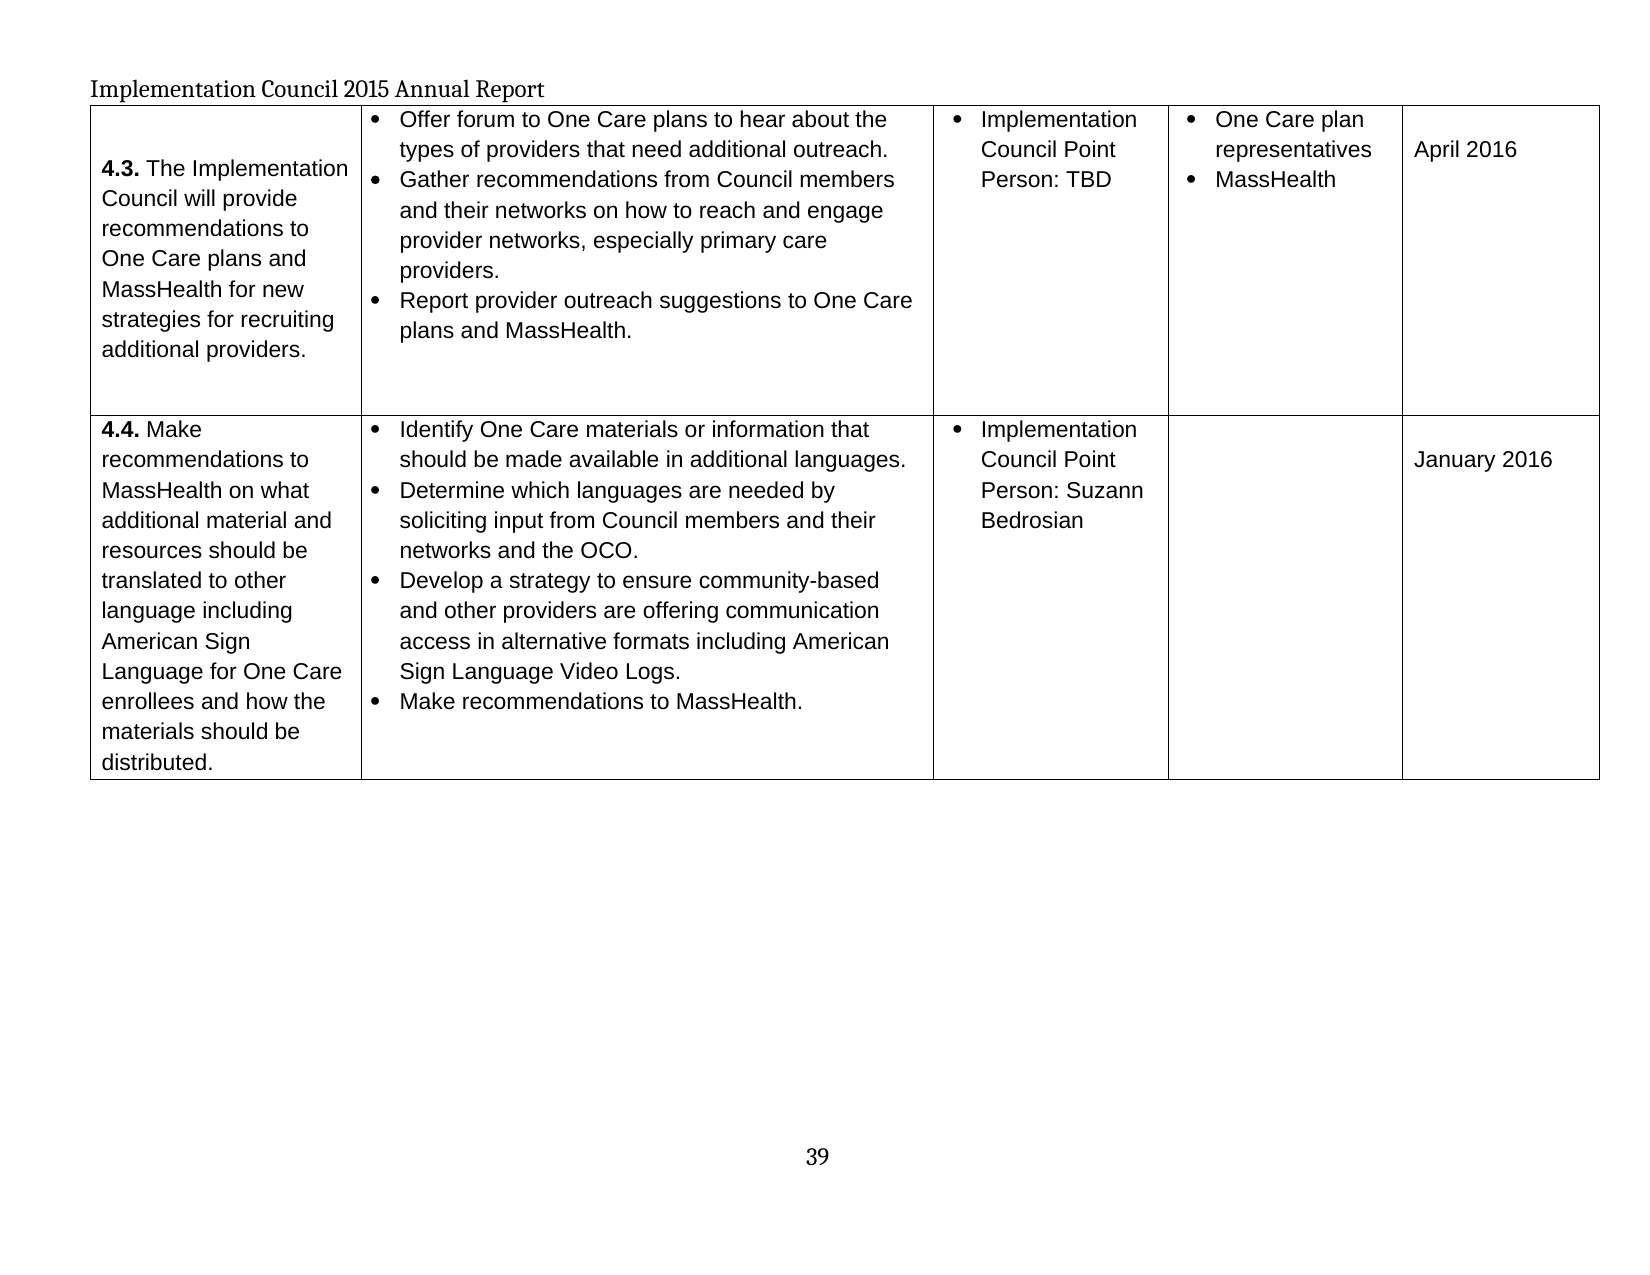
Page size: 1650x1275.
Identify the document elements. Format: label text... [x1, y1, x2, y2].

table_cell 4.3. The Implementation Council will provide recommendations to One Care plans and MassHealth for new strategies for recruiting additional providers. [91, 106, 361, 415]
table_cell Identify One Care materials or information that should be made available in additional languages. Determine which languages are needed by soliciting input from Council members and their networks and the OCO. Develop a strategy to ensure community-based and other providers are offering communication access in alternative formats including American Sign Language Video Logs. Make recommendations to MassHealth. [362, 416, 933, 779]
table_cell Implementation Council Point Person: Suzann Bedrosian [934, 416, 1168, 779]
table_cell 4.4. Make recommendations to MassHealth on what additional material and resources should be translated to other language including American Sign Language for One Care enrollees and how the materials should be distributed. [91, 416, 361, 779]
table_cell Implementation Council Point Person: TBD [934, 106, 1168, 415]
table_cell One Care plan representatives MassHealth [1169, 106, 1402, 415]
table_cell January 2016 [1403, 416, 1599, 779]
table_cell April 2016 [1403, 106, 1599, 415]
table_cell Offer forum to One Care plans to hear about the types of providers that need additional outreach. Gather recommendations from Council members and their networks on how to reach and engage provider networks, especially primary care providers. Report provider outreach suggestions to One Care plans and MassHealth. [362, 106, 933, 415]
table_cell [1169, 416, 1402, 779]
